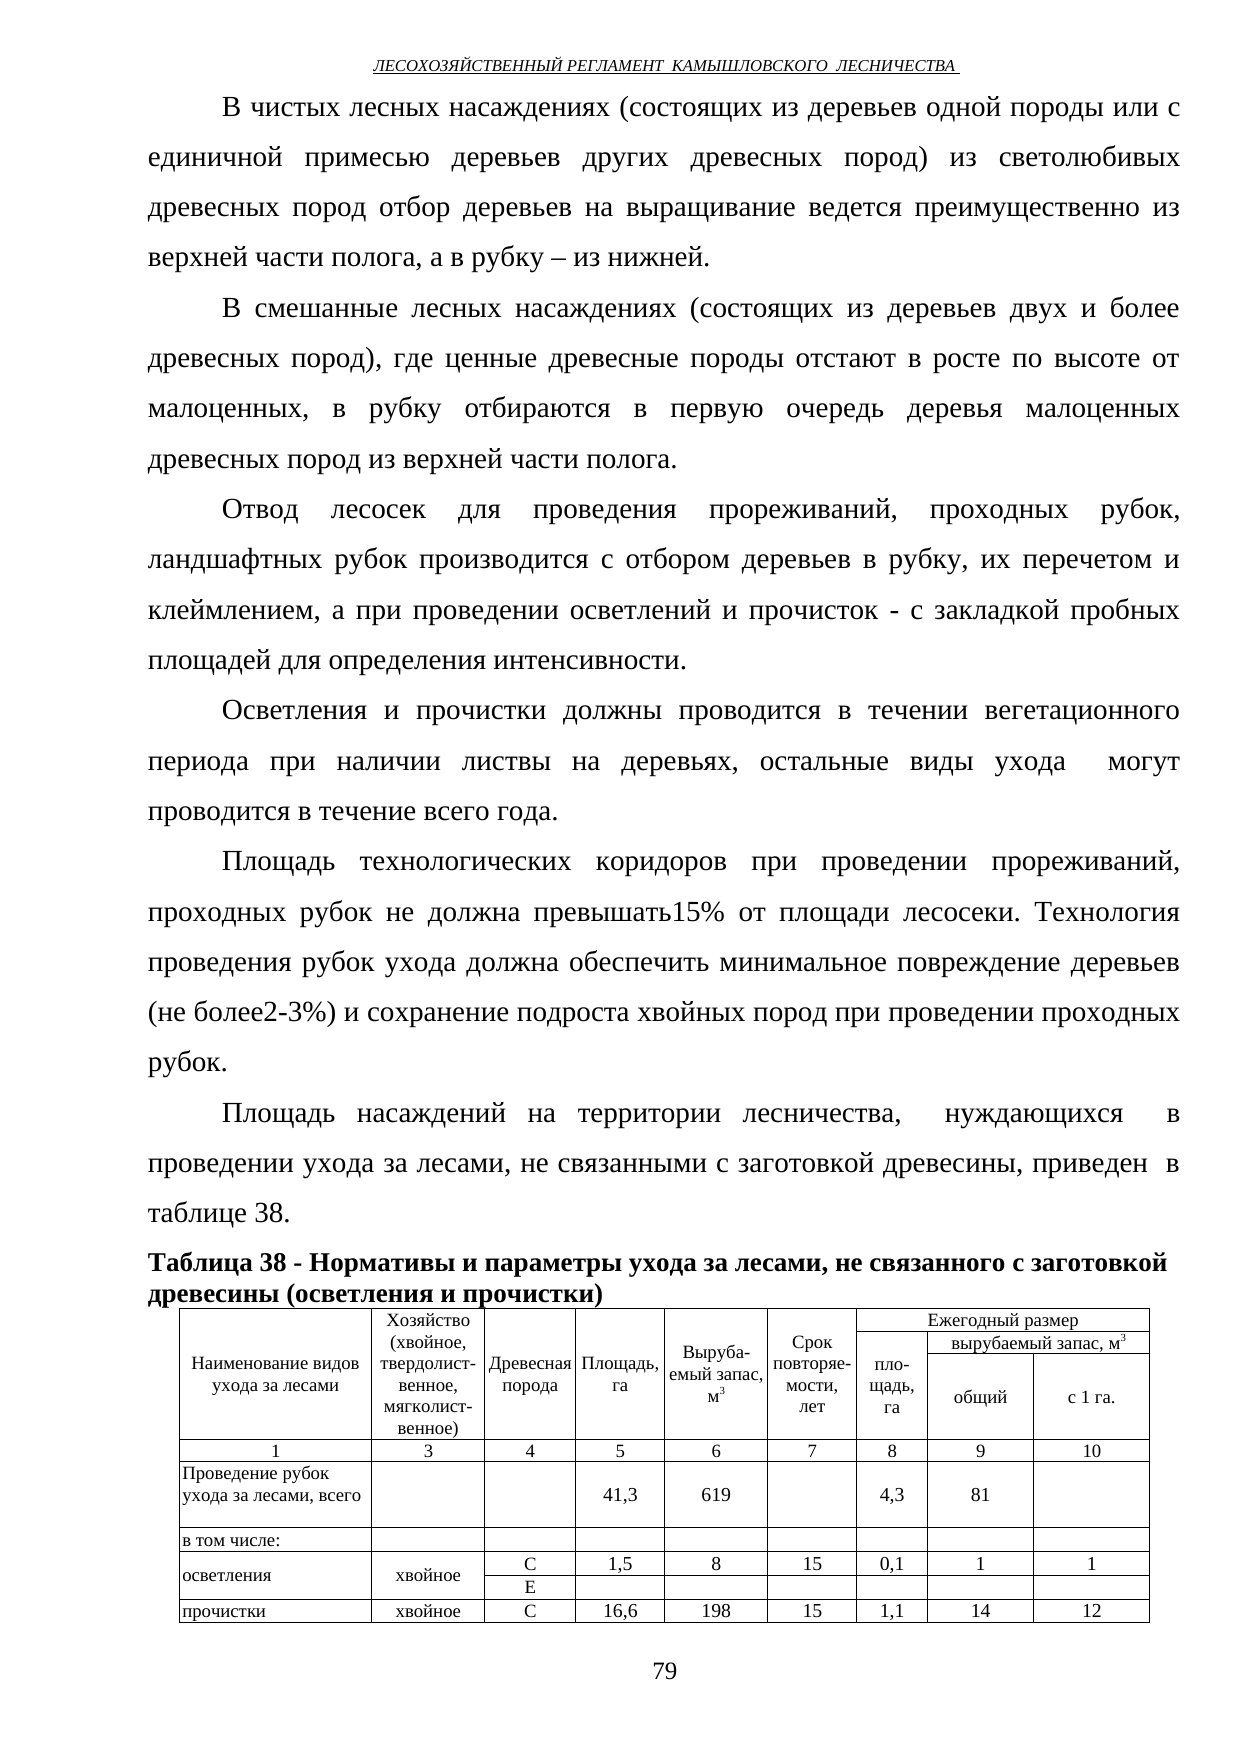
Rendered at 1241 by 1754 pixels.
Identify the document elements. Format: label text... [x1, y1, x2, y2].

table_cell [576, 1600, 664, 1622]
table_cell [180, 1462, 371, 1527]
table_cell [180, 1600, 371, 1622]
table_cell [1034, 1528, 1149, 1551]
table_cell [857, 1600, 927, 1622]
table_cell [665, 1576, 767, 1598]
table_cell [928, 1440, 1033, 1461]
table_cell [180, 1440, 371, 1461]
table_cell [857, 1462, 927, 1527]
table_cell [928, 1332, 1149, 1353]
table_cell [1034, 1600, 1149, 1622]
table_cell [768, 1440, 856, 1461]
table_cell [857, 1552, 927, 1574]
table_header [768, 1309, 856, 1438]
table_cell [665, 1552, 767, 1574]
text Таблица 38 - Нормативы и параметры ухода за лесами, не связанного с заготовкой древесины (осветления и прочистки) [148, 1246, 1181, 1308]
text Осветления и прочистки должны проводится в течении вегетационного периода при наличии листвы на деревьях, остальные виды ухода могут проводится в течение всего года. [148, 692, 1181, 827]
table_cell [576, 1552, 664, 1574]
text Площадь насаждений на территории лесничества, нуждающихся в проведении ухода за лесами, не связанными с заготовкой древесины, приведен в таблице 38. [148, 1095, 1181, 1229]
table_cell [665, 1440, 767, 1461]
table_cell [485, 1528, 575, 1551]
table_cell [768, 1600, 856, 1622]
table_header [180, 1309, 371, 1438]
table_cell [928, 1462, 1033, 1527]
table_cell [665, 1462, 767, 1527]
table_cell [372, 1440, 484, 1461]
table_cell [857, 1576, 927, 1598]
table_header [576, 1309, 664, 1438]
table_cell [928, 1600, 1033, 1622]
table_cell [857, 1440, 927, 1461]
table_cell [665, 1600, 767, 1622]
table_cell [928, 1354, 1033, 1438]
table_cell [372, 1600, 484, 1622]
text В смешанные лесных насаждениях (состоящих из деревьев двух и более древесных пород), где ценные древесные породы отстают в росте по высоте от малоценных, в рубку отбираются в первую очередь деревья малоценных древесных пород из верхней части полога. [148, 290, 1181, 474]
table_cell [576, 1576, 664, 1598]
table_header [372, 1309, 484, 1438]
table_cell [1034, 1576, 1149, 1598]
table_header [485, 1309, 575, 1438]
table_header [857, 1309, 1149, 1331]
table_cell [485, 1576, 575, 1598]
text Площадь технологических коридоров при проведении прореживаний, проходных рубок не должна превышать15% от площади лесосеки. Технология проведения рубок ухода должна обеспечить минимальное повреждение деревьев (не более2-3%) и сохранение подроста хвойных пород при проведении проходных рубок. [148, 843, 1181, 1078]
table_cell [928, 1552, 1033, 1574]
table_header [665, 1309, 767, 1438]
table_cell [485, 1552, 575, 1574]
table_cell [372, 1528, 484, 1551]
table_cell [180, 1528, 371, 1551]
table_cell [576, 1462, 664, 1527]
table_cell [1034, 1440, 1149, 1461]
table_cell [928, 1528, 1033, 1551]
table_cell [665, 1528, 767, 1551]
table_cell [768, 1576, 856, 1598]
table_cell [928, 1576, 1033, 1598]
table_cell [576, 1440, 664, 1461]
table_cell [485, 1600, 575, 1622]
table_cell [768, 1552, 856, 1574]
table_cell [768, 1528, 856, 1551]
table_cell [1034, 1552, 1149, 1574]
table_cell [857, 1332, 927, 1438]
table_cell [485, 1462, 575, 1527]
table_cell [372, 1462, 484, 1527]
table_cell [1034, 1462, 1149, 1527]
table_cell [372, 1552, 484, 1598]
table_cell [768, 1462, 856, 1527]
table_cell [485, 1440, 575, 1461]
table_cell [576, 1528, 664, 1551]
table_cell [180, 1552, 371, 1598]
text В чистых лесных насаждениях (состоящих из деревьев одной породы или с единичной примесью деревьев других древесных пород) из светолюбивых древесных пород отбор деревьев на выращивание ведется преимущественно из верхней части полога, а в рубку – из нижней. [148, 89, 1181, 273]
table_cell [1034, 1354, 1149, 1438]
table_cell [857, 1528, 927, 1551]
text Отвод лесосек для проведения прореживаний, проходных рубок, ландшафтных рубок производится с отбором деревьев в рубку, их перечетом и клеймлением, а при проведении осветлений и прочисток - с закладкой пробных площадей для определения интенсивности. [148, 491, 1181, 676]
